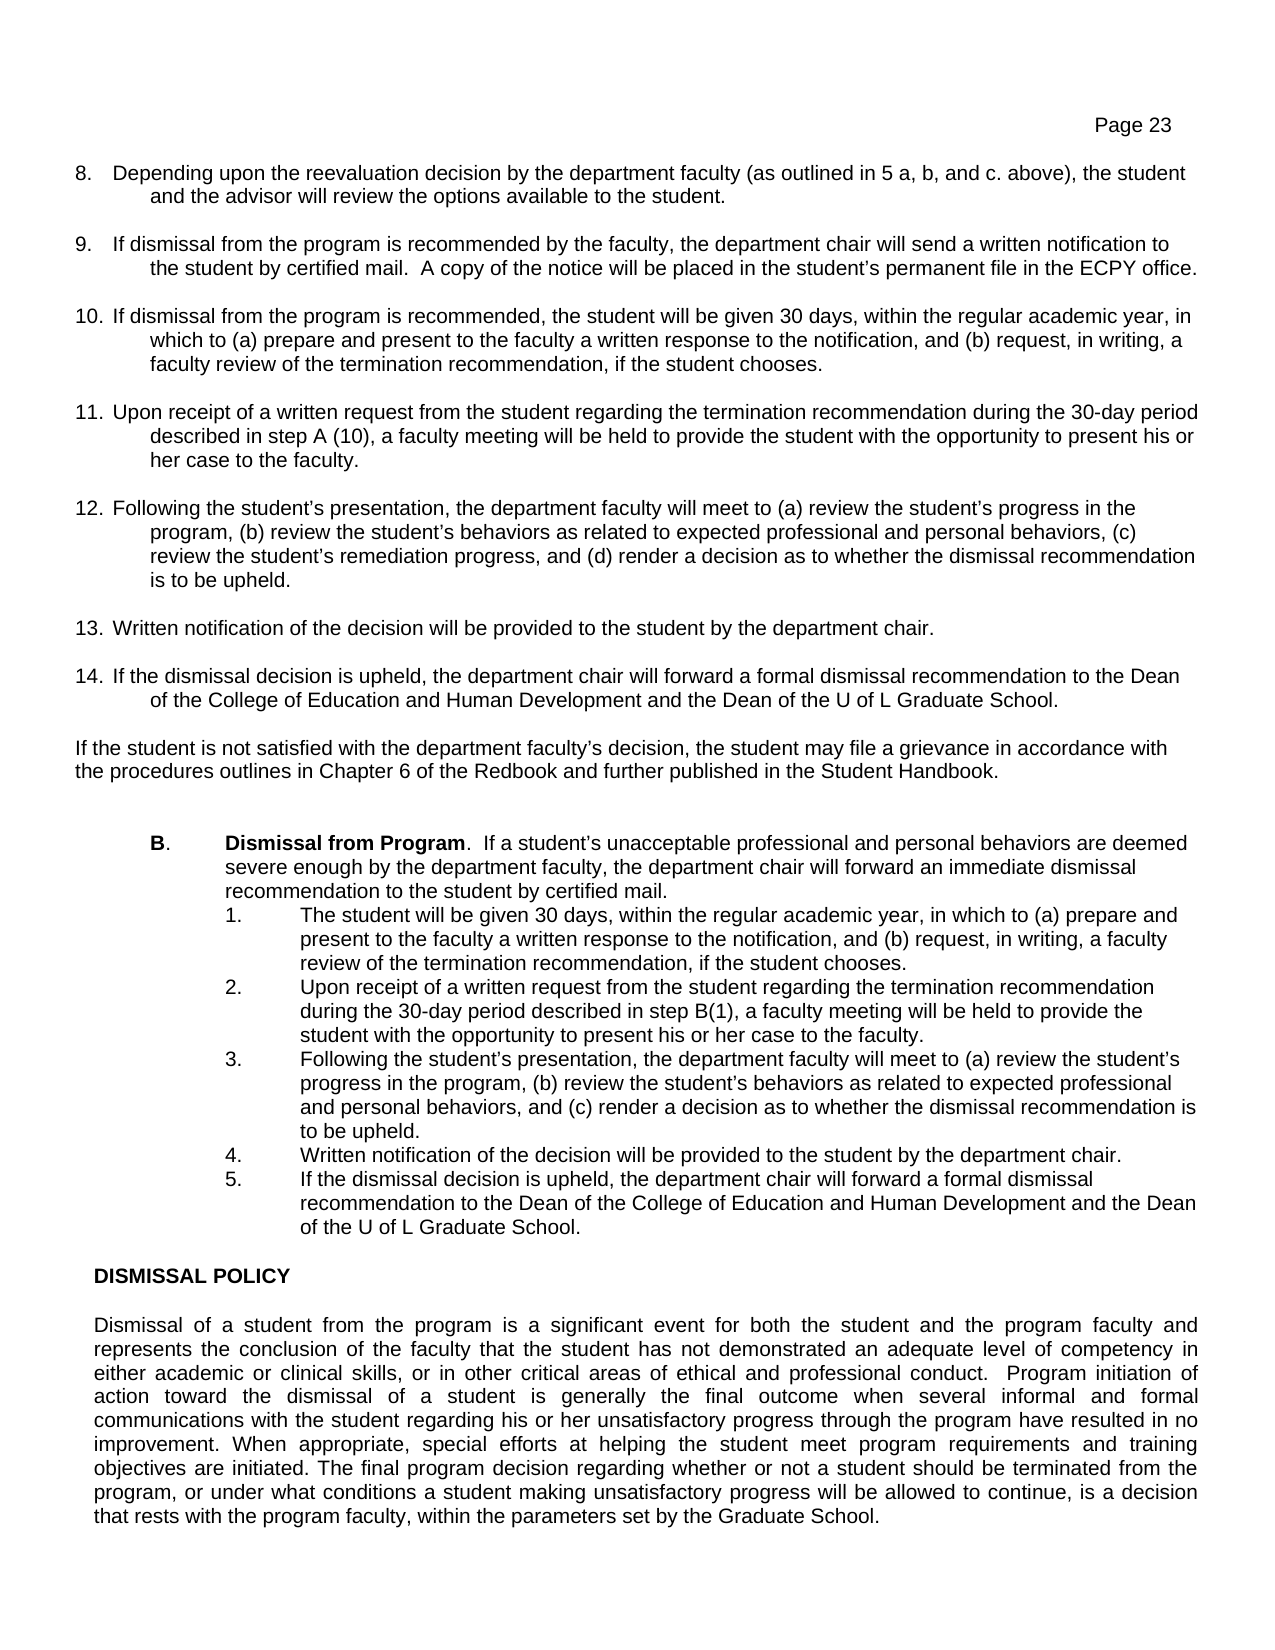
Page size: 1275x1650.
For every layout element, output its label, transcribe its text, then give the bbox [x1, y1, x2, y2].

text 4. Written notification of the decision will be provided to the student by the department chair. [225, 1143, 1200, 1167]
text 8. Depending upon the reevaluation decision by the department faculty (as outlined in 5 a, b, and c. above), the student and the advisor will review the options available to the student. [75, 160, 1200, 208]
text 10. If dismissal from the program is recommended, the student will be given 30 days, within the regular academic year, in which to (a) prepare and present to the faculty a written response to the notification, and (b) request, in writing, a faculty review of the termination recommendation, if the student chooses. [75, 304, 1200, 376]
text Dismissal of a student from the program is a significant event for both the student and the program faculty and represents the conclusion of the faculty that the student has not demonstrated an adequate level of competency in either academic or clinical skills, or in other critical areas of ethical and professional conduct. Program initiation of action toward the dismissal of a student is generally the final outcome when several informal and formal communications with the student regarding his or her unsatisfactory progress through the program have resulted in no improvement. When appropriate, special efforts at helping the student meet program requirements and training objectives are initiated. The final program decision regarding whether or not a student should be terminated from the program, or under what conditions a student making unsatisfactory progress will be allowed to continue, is a decision that rests with the program faculty, within the parameters set by the Graduate School. [94, 1312, 1200, 1528]
text 11. Upon receipt of a written request from the student regarding the termination recommendation during the 30-day period described in step A (10), a faculty meeting will be held to provide the student with the opportunity to present his or her case to the faculty. [75, 400, 1200, 472]
text 9. If dismissal from the program is recommended by the faculty, the department chair will send a written notification to the student by certified mail. A copy of the notice will be placed in the student’s permanent file in the ECPY office. [75, 232, 1200, 280]
text DISMISSAL POLICY [94, 1263, 1200, 1287]
text 2. Upon receipt of a written request from the student regarding the termination recommendation during the 30-day period described in step B(1), a faculty meeting will be held to provide the student with the opportunity to present his or her case to the faculty. [225, 975, 1200, 1047]
text If the student is not satisfied with the department faculty’s decision, the student may file a grievance in accordance with the procedures outlines in Chapter 6 of the Redbook and further published in the Student Handbook. [75, 735, 1200, 783]
text 12. Following the student’s presentation, the department faculty will meet to (a) review the student’s progress in the program, (b) review the student’s behaviors as related to expected professional and personal behaviors, (c) review the student’s remediation progress, and (d) render a decision as to whether the dismissal recommendation is to be upheld. [75, 496, 1200, 592]
text 14. If the dismissal decision is upheld, the department chair will forward a formal dismissal recommendation to the Dean of the College of Education and Human Development and the Dean of the U of L Graduate School. [75, 663, 1200, 711]
text 3. Following the student’s presentation, the department faculty will meet to (a) review the student’s progress in the program, (b) review the student’s behaviors as related to expected professional and personal behaviors, and (c) render a decision as to whether the dismissal recommendation is to be upheld. [225, 1047, 1200, 1143]
text B. Dismissal from Program. If a student’s unacceptable professional and personal behaviors are deemed severe enough by the department faculty, the department chair will forward an immediate dismissal recommendation to the student by certified mail. [150, 831, 1200, 903]
text 5. If the dismissal decision is upheld, the department chair will forward a formal dismissal recommendation to the Dean of the College of Education and Human Development and the Dean of the U of L Graduate School. [225, 1167, 1200, 1238]
text 1. The student will be given 30 days, within the regular academic year, in which to (a) prepare and present to the faculty a written response to the notification, and (b) request, in writing, a faculty review of the termination recommendation, if the student chooses. [225, 903, 1200, 975]
text 13. Written notification of the decision will be provided to the student by the department chair. [75, 616, 1200, 639]
